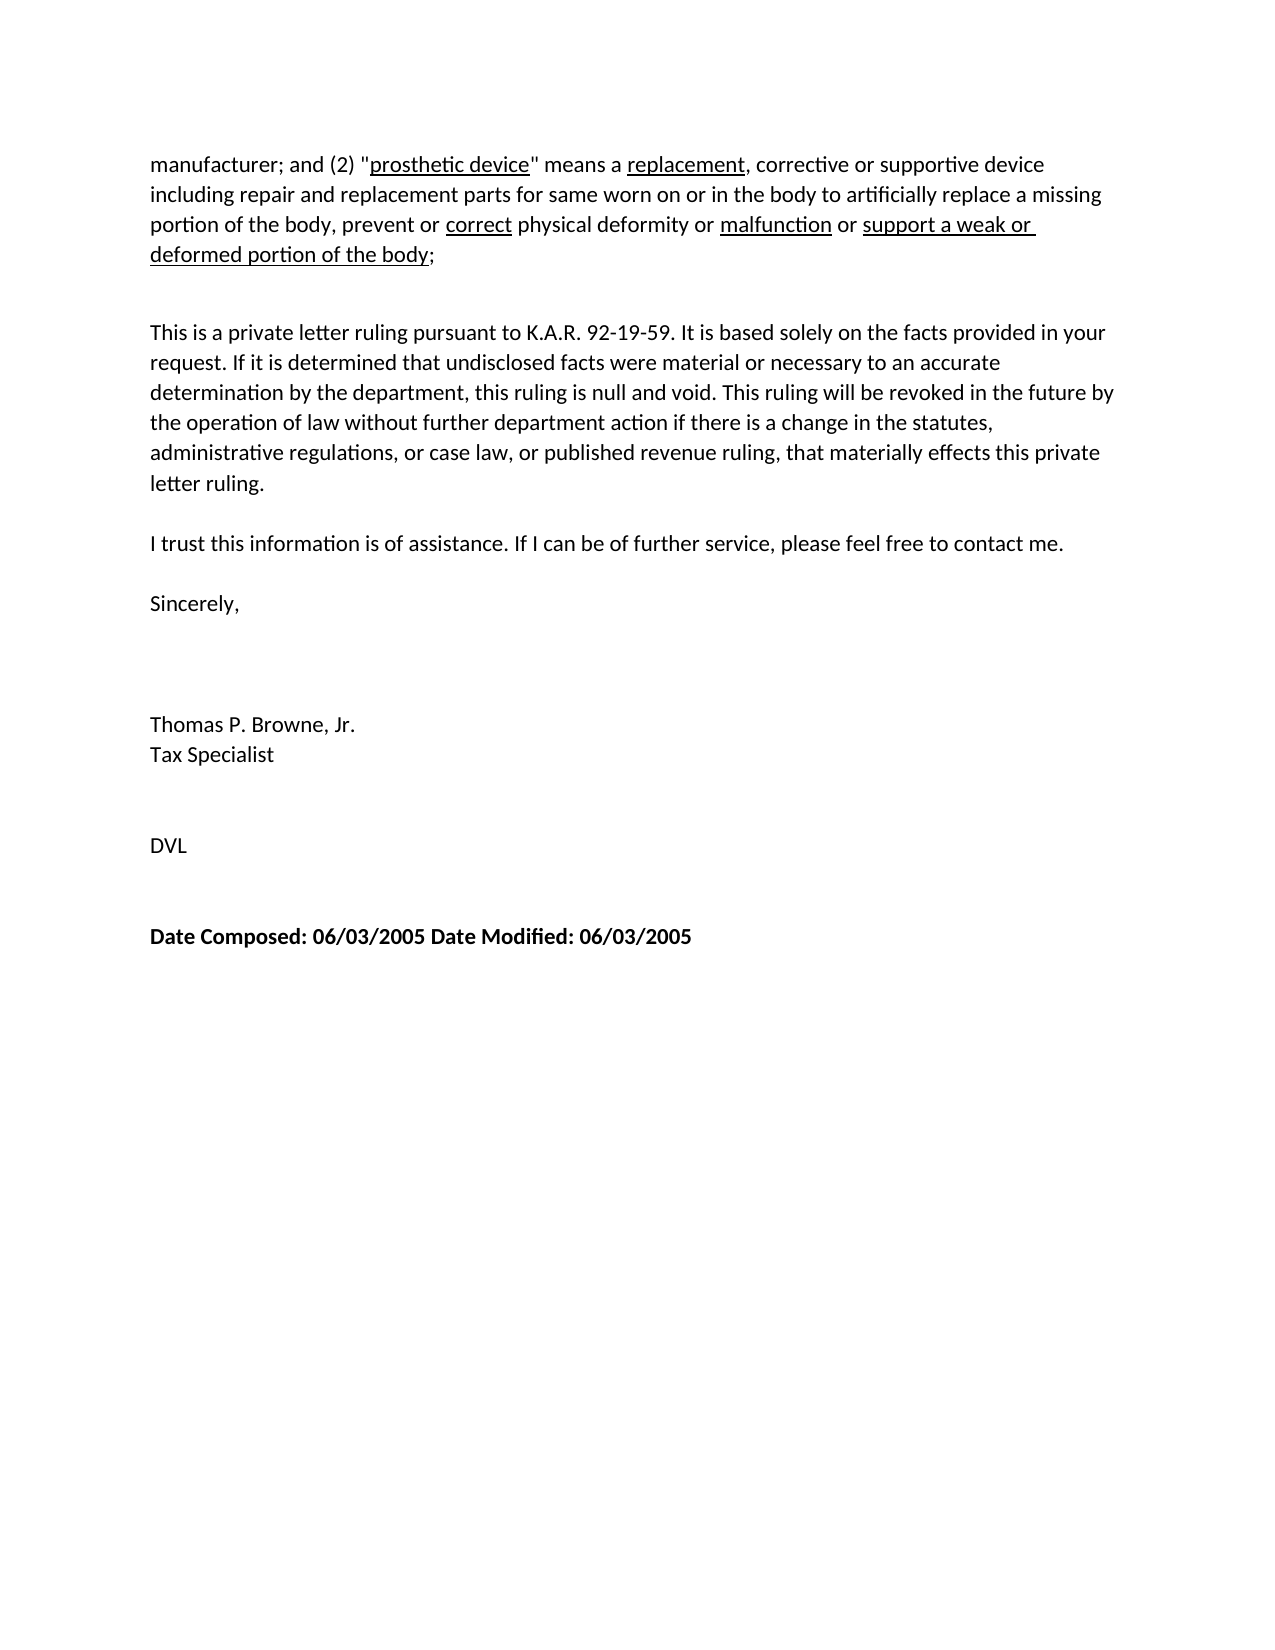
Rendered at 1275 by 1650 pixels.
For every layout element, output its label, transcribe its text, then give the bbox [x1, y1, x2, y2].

text This is a private letter ruling pursuant to K.A.R. 92-19-59. It is based solely on the facts provided in your request. If it is determined that undisclosed facts were material or necessary to an accurate determination by the department, this ruling is null and void. This ruling will be revoked in the future by the operation of law without further department action if there is a change in the statutes, administrative regulations, or case law, or published revenue ruling, that materially effects this private letter ruling. I trust this information is of assistance. If I can be of further service, please feel free to contact me. Sincerely, Thomas P. Browne, Jr. Tax Specialist DVL Date Composed: 06/03/2005 Date Modified: 06/03/2005 [150, 287, 1125, 950]
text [150, 150, 1125, 269]
